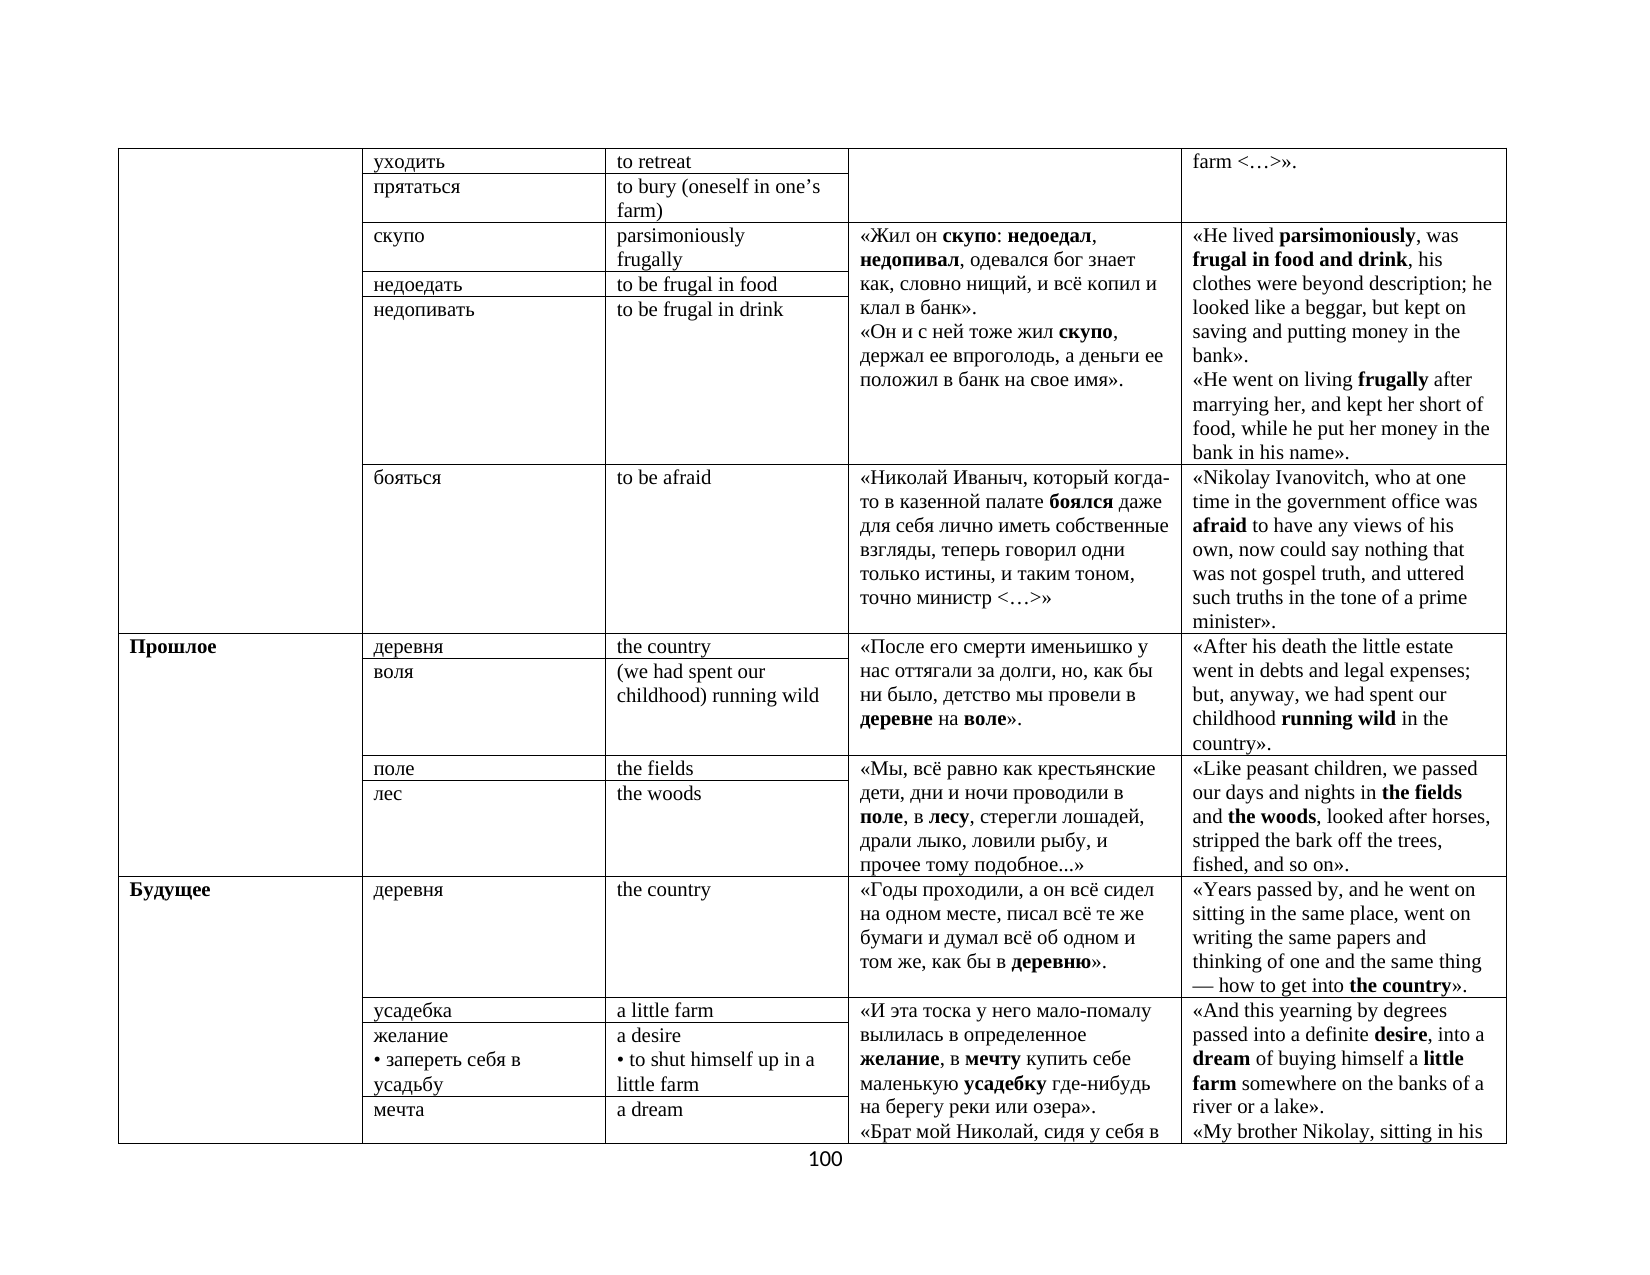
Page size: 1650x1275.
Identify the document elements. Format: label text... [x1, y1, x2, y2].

table_cell деревня [363, 877, 605, 997]
table_cell to retreat [606, 149, 848, 173]
table_cell Прошлое [119, 634, 362, 876]
table_cell «Nikolay Ivanovitch, who at one time in the government office was afraid to have any views of his own, now could say nothing that was not gospel truth, and uttered such truths in the tone of a prime minister». [1182, 465, 1506, 633]
table_cell лес [363, 781, 605, 876]
table_cell уходить [363, 149, 605, 173]
table_cell to bury (oneself in one’s farm) [606, 174, 848, 222]
table_cell Будущее [119, 877, 362, 1143]
table_cell «И эта тоска у него мало-помалу вылилась в определенное желание, в мечту купить себе маленькую усадебку где-нибудь на берегу реки или озера». «Брат мой Николай, сидя у себя в канцелярии, мечтал о том, как он будет есть свои собственные щи, от которых идет такой вкусный запах по всему двору, есть на зеленой травке, спать на солнышке, сидеть по целым часам за воротами на лавочке и глядеть на поле и лес». «Он был добрый, кроткий человек, я любил его, но этому желанию запереть себя на всю жизнь в собственную усадьбу я никогда не сочувствовал». [849, 998, 1181, 1143]
table_cell parsimoniously frugally [606, 223, 848, 271]
table_cell скупо [363, 223, 605, 271]
table_cell поле [363, 756, 605, 779]
table_cell «Жил он скупо: недоедал, недопивал, одевался бог знает как, словно нищий, и всё копил и клал в банк». «Он и с ней тоже жил скупо, держал ее впроголодь, а деньги ее положил в банк на свое имя». [849, 223, 1181, 464]
table_cell the fields [606, 756, 848, 779]
table_cell «Николай Иваныч, который когда-то в казенной палате боялся даже для себя лично иметь собственные взгляды, теперь говорил одни только истины, и таким тоном, точно министр <…>» [849, 465, 1181, 633]
table_cell «Годы проходили, а он всё сидел на одном месте, писал всё те же бумаги и думал всё об одном и том же, как бы в деревню». [849, 877, 1181, 997]
table_cell «Мы, всё равно как крестьянские дети, дни и ночи проводили в поле, в лесу, стерегли лошадей, драли лыко, ловили рыбу, и прочее тому подобное...» [849, 756, 1181, 876]
table_cell усадебка [363, 998, 605, 1022]
table_cell the country [606, 634, 848, 658]
table_cell to be frugal in food [606, 272, 848, 296]
table_cell деревня [363, 634, 605, 658]
table_cell «После его смерти именьишко у нас оттягали за долги, но, как бы ни было, детство мы провели в деревне на воле». [849, 634, 1181, 754]
table_cell желание • запереть себя в усадьбу [363, 1023, 605, 1096]
table_cell the woods [606, 781, 848, 876]
table_cell a desire • to shut himself up in a little farm [606, 1023, 848, 1096]
table_cell a little farm [606, 998, 848, 1022]
table_cell воля [363, 659, 605, 754]
table_cell to be afraid [606, 465, 848, 633]
table_cell «Like peasant children, we passed our days and nights in the fields and the woods, looked after horses, stripped the bark off the trees, fished, and so on». [1182, 756, 1506, 876]
table_cell «And this yearning by degrees passed into a definite desire, into a dream of buying himself a little farm somewhere on the banks of a river or a lake». «My brother Nikolay, sitting in his government office, dreamed of how he would eat his own cabbages, which would fill the whole yard with such a savoury smell, take his meals on the green grass, sleep in the sun, sit for whole hours on the seat by the gate gazing at the fields and the forest». «He was a gentle, good-natured fellow, and I was fond of him, but I never sympathized with this desire to shut himself up for the rest of his life in a little farm of his own». [1182, 998, 1506, 1143]
table_cell недоедать [363, 272, 605, 296]
table_cell «Years passed by, and he went on sitting in the same place, went on writing the same papers and thinking of one and the same thing — how to get into the country». [1182, 877, 1506, 997]
table_cell to be frugal in drink [606, 297, 848, 464]
table_cell недопивать [363, 297, 605, 464]
table_cell (we had spent our childhood) running wild [606, 659, 848, 754]
table_cell бояться [363, 465, 605, 633]
table_cell the country [606, 877, 848, 997]
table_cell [606, 1097, 848, 1143]
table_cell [363, 1097, 605, 1143]
table_cell «He lived parsimoniously, was frugal in food and drink, his clothes were beyond description; he looked like a beggar, but kept on saving and putting money in the bank». «He went on living frugally after marrying her, and kept her short of food, while he put her money in the bank in his name». [1182, 223, 1506, 464]
table_cell прятаться [363, 174, 605, 222]
table_cell «After his death the little estate went in debts and legal expenses; but, anyway, we had spent our childhood running wild in the country». [1182, 634, 1506, 754]
